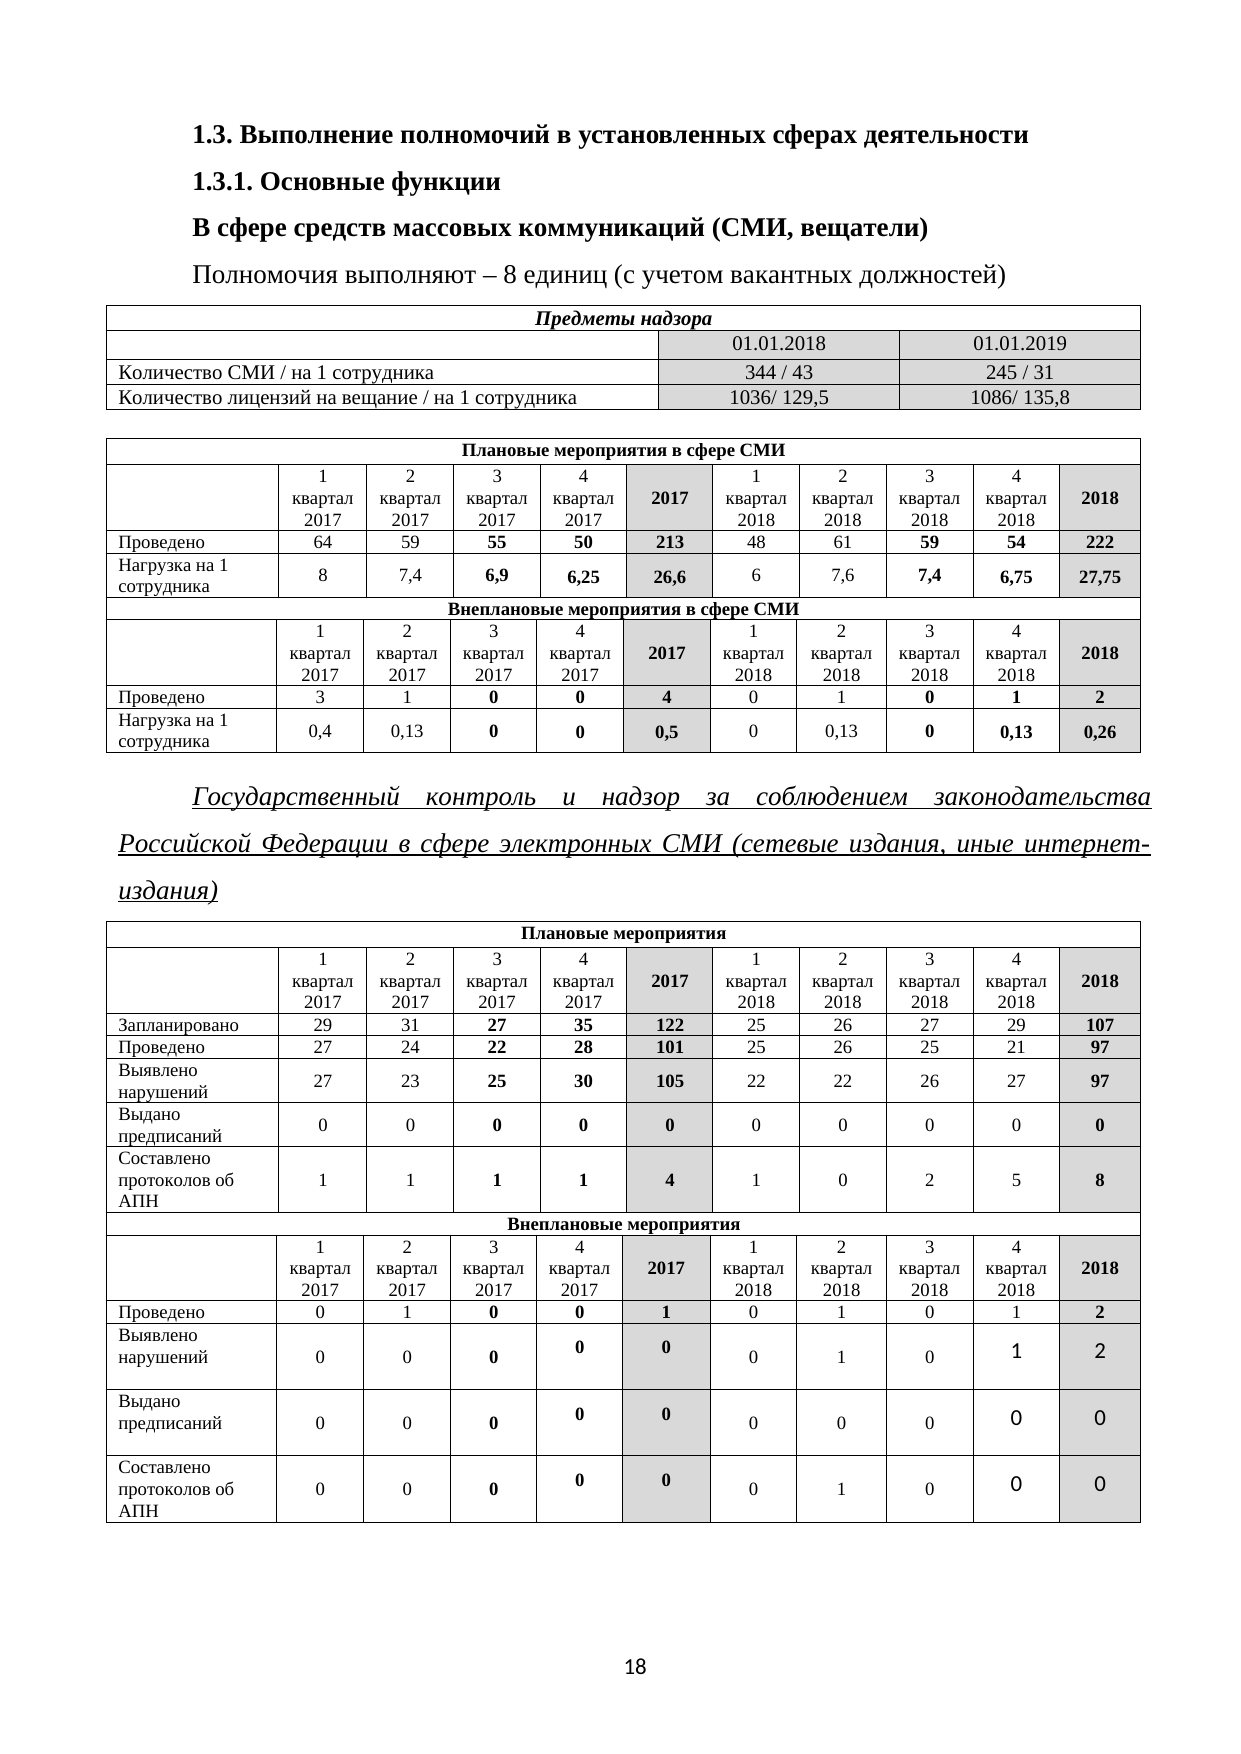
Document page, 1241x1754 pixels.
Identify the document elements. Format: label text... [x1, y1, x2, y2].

table_cell 3 квартал 2017 [451, 620, 536, 685]
table_cell 0 [277, 1456, 363, 1522]
table_cell Проведено [107, 531, 278, 553]
table_cell 27 [279, 1036, 366, 1058]
table_cell 0 [623, 1324, 710, 1389]
table_cell 0 [451, 686, 536, 708]
table_cell 2018 [1060, 948, 1140, 1013]
table_cell 26,6 [627, 554, 712, 597]
table_cell Проведено [107, 1301, 276, 1323]
table_cell 0 [364, 1390, 450, 1455]
table_cell 24 [367, 1036, 453, 1058]
table_cell 105 [627, 1059, 712, 1102]
table_cell 4 квартал 2017 [537, 1236, 622, 1300]
table_header Плановые мероприятия в сфере СМИ [107, 439, 1140, 464]
table_cell 1 [797, 1324, 886, 1389]
table_cell 4 [627, 1147, 712, 1212]
table_cell Выдано предписаний [107, 1390, 276, 1455]
table_cell 0 [887, 686, 973, 708]
table_cell 97 [1060, 1059, 1140, 1102]
table_cell 222 [1060, 531, 1140, 553]
table_cell 0 [537, 1301, 622, 1323]
table_header Плановые мероприятия [107, 922, 1140, 947]
table_cell 2017 [627, 948, 712, 1013]
text 1.3. Выполнение полномочий в установленных сферах деятельности [118, 118, 1152, 149]
table_cell 4 квартал 2017 [541, 948, 626, 1013]
table_cell 1 [797, 686, 886, 708]
table_cell 0 [887, 1301, 973, 1323]
table_cell 01.01.2019 [900, 331, 1140, 359]
table_cell 7,6 [800, 554, 886, 597]
table_cell 1036/ 129,5 [659, 385, 899, 409]
table_cell 25 [887, 1036, 973, 1058]
table_cell 3 квартал 2017 [454, 465, 540, 530]
table_cell [107, 948, 278, 1013]
table_cell 2017 [624, 620, 710, 685]
table_cell 0 [887, 1390, 973, 1455]
table_cell 2 квартал 2018 [800, 465, 886, 530]
table_cell 4 квартал 2017 [541, 465, 626, 530]
table_cell 1 квартал 2018 [711, 1236, 796, 1300]
table_cell 0 [800, 1103, 886, 1146]
table_cell 0,13 [797, 709, 886, 752]
table_cell 0 [1060, 1390, 1140, 1455]
table_cell [107, 331, 658, 359]
text Полномочия выполняют – 8 единиц (с учетом вакантных должностей) [118, 258, 1152, 289]
table_cell 35 [541, 1014, 626, 1035]
table_cell 1 квартал 2018 [713, 948, 799, 1013]
table_cell 25 [454, 1059, 540, 1102]
table_cell 0 [537, 1390, 622, 1455]
table_cell 2 квартал 2018 [797, 1236, 886, 1300]
table_cell 3 [277, 686, 363, 708]
table_cell 0 [711, 1324, 796, 1389]
table_cell 1 [713, 1147, 799, 1212]
table_cell 0 [974, 1456, 1059, 1522]
table_cell 55 [454, 531, 540, 553]
table_cell 1 [797, 1301, 886, 1323]
table_cell 0 [451, 709, 536, 752]
table_cell 5 [974, 1147, 1059, 1212]
table_cell 0 [887, 1103, 973, 1146]
table_cell 8 [279, 554, 366, 597]
table_cell 122 [627, 1014, 712, 1035]
text В сфере средств массовых коммуникаций (СМИ, вещатели) [118, 211, 1152, 243]
table_cell 2018 [1060, 465, 1140, 530]
table_cell Внеплановые мероприятия в сфере СМИ [107, 598, 1140, 619]
table_cell 23 [367, 1059, 453, 1102]
table_cell 0 [797, 1390, 886, 1455]
table_cell 1 квартал 2017 [279, 948, 366, 1013]
table_cell Внеплановые мероприятия [107, 1213, 1140, 1234]
table_cell Проведено [107, 1036, 278, 1058]
table_cell 344 / 43 [659, 360, 899, 384]
table_cell 27,75 [1060, 554, 1140, 597]
table_cell [107, 465, 278, 530]
table_cell 2 [1060, 1301, 1140, 1323]
table_cell 6,25 [541, 554, 626, 597]
table_cell 2 квартал 2018 [797, 620, 886, 685]
table_cell 0 [277, 1324, 363, 1389]
table_header Предметы надзора [107, 306, 1140, 330]
table_cell 0 [713, 1103, 799, 1146]
table_cell 1 квартал 2018 [711, 620, 796, 685]
table_cell 213 [627, 531, 712, 553]
table_cell 27 [279, 1059, 366, 1102]
table_cell 107 [1060, 1014, 1140, 1035]
table_cell 21 [974, 1036, 1059, 1058]
table_cell 7,4 [887, 554, 973, 597]
table_cell 0 [623, 1390, 710, 1455]
table_cell 1 [454, 1147, 540, 1212]
table_cell Количество лицензий на вещание / на 1 сотрудника [107, 385, 658, 409]
table_cell 50 [541, 531, 626, 553]
table_cell 0,13 [364, 709, 450, 752]
table_cell Выявлено нарушений [107, 1059, 278, 1102]
table_cell Нагрузка на 1 сотрудника [107, 554, 278, 597]
table_cell 1086/ 135,8 [900, 385, 1140, 409]
table_cell 3 квартал 2018 [887, 948, 973, 1013]
table_cell 28 [541, 1036, 626, 1058]
table_cell 1 [623, 1301, 710, 1323]
table_cell 22 [454, 1036, 540, 1058]
table_cell 3 квартал 2017 [451, 1236, 536, 1300]
table_cell 8 [1060, 1147, 1140, 1212]
table_cell 30 [541, 1059, 626, 1102]
table_cell 1 [367, 1147, 453, 1212]
table_cell 0 [1060, 1456, 1140, 1522]
table_cell 2 квартал 2017 [364, 620, 450, 685]
table_cell Запланировано [107, 1014, 278, 1035]
table_cell 6,9 [454, 554, 540, 597]
table_cell 0 [541, 1103, 626, 1146]
table_cell 64 [279, 531, 366, 553]
table_cell 0 [887, 709, 973, 752]
table_cell 0 [364, 1324, 450, 1389]
table_cell 1 [974, 1324, 1059, 1389]
table_cell 1 [279, 1147, 366, 1212]
table_cell 29 [279, 1014, 366, 1035]
table_cell 25 [713, 1036, 799, 1058]
table_cell 27 [454, 1014, 540, 1035]
table_cell 0 [537, 1456, 622, 1522]
table_cell 0 [627, 1103, 712, 1146]
table_cell 6,75 [974, 554, 1059, 597]
table_cell 0 [367, 1103, 453, 1146]
table_cell 0,5 [624, 709, 710, 752]
table_cell 2018 [1060, 620, 1140, 685]
table_cell 0 [887, 1324, 973, 1389]
table_cell 3 квартал 2017 [454, 948, 540, 1013]
table_cell 1 [974, 686, 1059, 708]
table_cell 27 [887, 1014, 973, 1035]
table_cell 0 [451, 1456, 536, 1522]
table_cell 61 [800, 531, 886, 553]
table_cell 48 [713, 531, 799, 553]
table_cell 0 [974, 1103, 1059, 1146]
table_cell 3 квартал 2018 [887, 1236, 973, 1300]
table_cell 01.01.2018 [659, 331, 899, 359]
table_cell 0 [451, 1324, 536, 1389]
table_cell 2 квартал 2017 [367, 465, 453, 530]
table_cell 6 [713, 554, 799, 597]
table_cell 2 [1060, 1324, 1140, 1389]
table_cell 1 квартал 2017 [279, 465, 366, 530]
table_cell 4 квартал 2018 [974, 948, 1059, 1013]
table_cell 4 [624, 686, 710, 708]
table_cell 22 [800, 1059, 886, 1102]
table_cell Выдано предписаний [107, 1103, 278, 1146]
table_cell 59 [367, 531, 453, 553]
table_cell 2018 [1060, 1236, 1140, 1300]
table_cell 0 [364, 1456, 450, 1522]
table_cell Количество СМИ / на 1 сотрудника [107, 360, 658, 384]
table_cell 0 [537, 686, 623, 708]
table_cell Составлено протоколов об АПН [107, 1147, 278, 1212]
table_cell 0 [451, 1301, 536, 1323]
table_cell 0 [711, 709, 796, 752]
table_cell 59 [887, 531, 973, 553]
text Государственный контроль и надзор за соблюдением законодательства Российской Федерации в сфере электронных СМИ (сетевые издания, иные интернет-издания) [118, 781, 1152, 905]
table_cell 2 [887, 1147, 973, 1212]
table_cell 245 / 31 [900, 360, 1140, 384]
table_cell 4 квартал 2018 [974, 1236, 1059, 1300]
table_cell 2 квартал 2018 [800, 948, 886, 1013]
table_cell 101 [627, 1036, 712, 1058]
table_cell Выявлено нарушений [107, 1324, 276, 1389]
table_cell 1 квартал 2018 [713, 465, 799, 530]
table_cell 7,4 [367, 554, 453, 597]
table_cell 1 квартал 2017 [277, 1236, 363, 1300]
table_cell Нагрузка на 1 сотрудника [107, 709, 276, 752]
table_cell 0 [711, 1456, 796, 1522]
table_cell 2017 [623, 1236, 710, 1300]
table_cell 2 квартал 2017 [364, 1236, 450, 1300]
table_cell 1 [541, 1147, 626, 1212]
table_cell 0 [711, 1301, 796, 1323]
table_cell 0 [800, 1147, 886, 1212]
table_cell 1 [364, 1301, 450, 1323]
table_cell 0 [451, 1390, 536, 1455]
table_cell 26 [887, 1059, 973, 1102]
table_cell 0,13 [974, 709, 1059, 752]
table_cell 0 [279, 1103, 366, 1146]
table_cell 0 [623, 1456, 710, 1522]
table_cell 0 [974, 1390, 1059, 1455]
text 1.3.1. Основные функции [118, 165, 1152, 196]
table_cell 3 квартал 2018 [887, 465, 973, 530]
table_cell Составлено протоколов об АПН [107, 1456, 276, 1522]
table_cell 4 квартал 2017 [537, 620, 623, 685]
table_cell 29 [974, 1014, 1059, 1035]
table_cell 25 [713, 1014, 799, 1035]
table_cell 54 [974, 531, 1059, 553]
table_cell 26 [800, 1036, 886, 1058]
table_cell 4 квартал 2018 [974, 620, 1059, 685]
table_cell 0 [277, 1301, 363, 1323]
table_cell 0 [887, 1456, 973, 1522]
table_cell 0 [711, 686, 796, 708]
table_cell 0 [1060, 1103, 1140, 1146]
table_cell [107, 620, 276, 685]
table_cell [107, 1236, 276, 1300]
table_cell 0 [537, 709, 623, 752]
table_cell 0,4 [277, 709, 363, 752]
table_cell Проведено [107, 686, 276, 708]
table_cell 97 [1060, 1036, 1140, 1058]
table_cell 31 [367, 1014, 453, 1035]
table_cell 2 квартал 2017 [367, 948, 453, 1013]
table_cell 26 [800, 1014, 886, 1035]
table_cell 2017 [627, 465, 712, 530]
table_cell 1 [797, 1456, 886, 1522]
table_cell 0 [711, 1390, 796, 1455]
table_cell 4 квартал 2018 [974, 465, 1059, 530]
table_cell 0,26 [1060, 709, 1140, 752]
table_cell 1 [364, 686, 450, 708]
table_cell 0 [537, 1324, 622, 1389]
table_cell 1 квартал 2017 [277, 620, 363, 685]
table_cell 1 [974, 1301, 1059, 1323]
table_cell 0 [454, 1103, 540, 1146]
table_cell 0 [277, 1390, 363, 1455]
table_cell 22 [713, 1059, 799, 1102]
table_cell 2 [1060, 686, 1140, 708]
table_cell 3 квартал 2018 [887, 620, 973, 685]
table_cell 27 [974, 1059, 1059, 1102]
